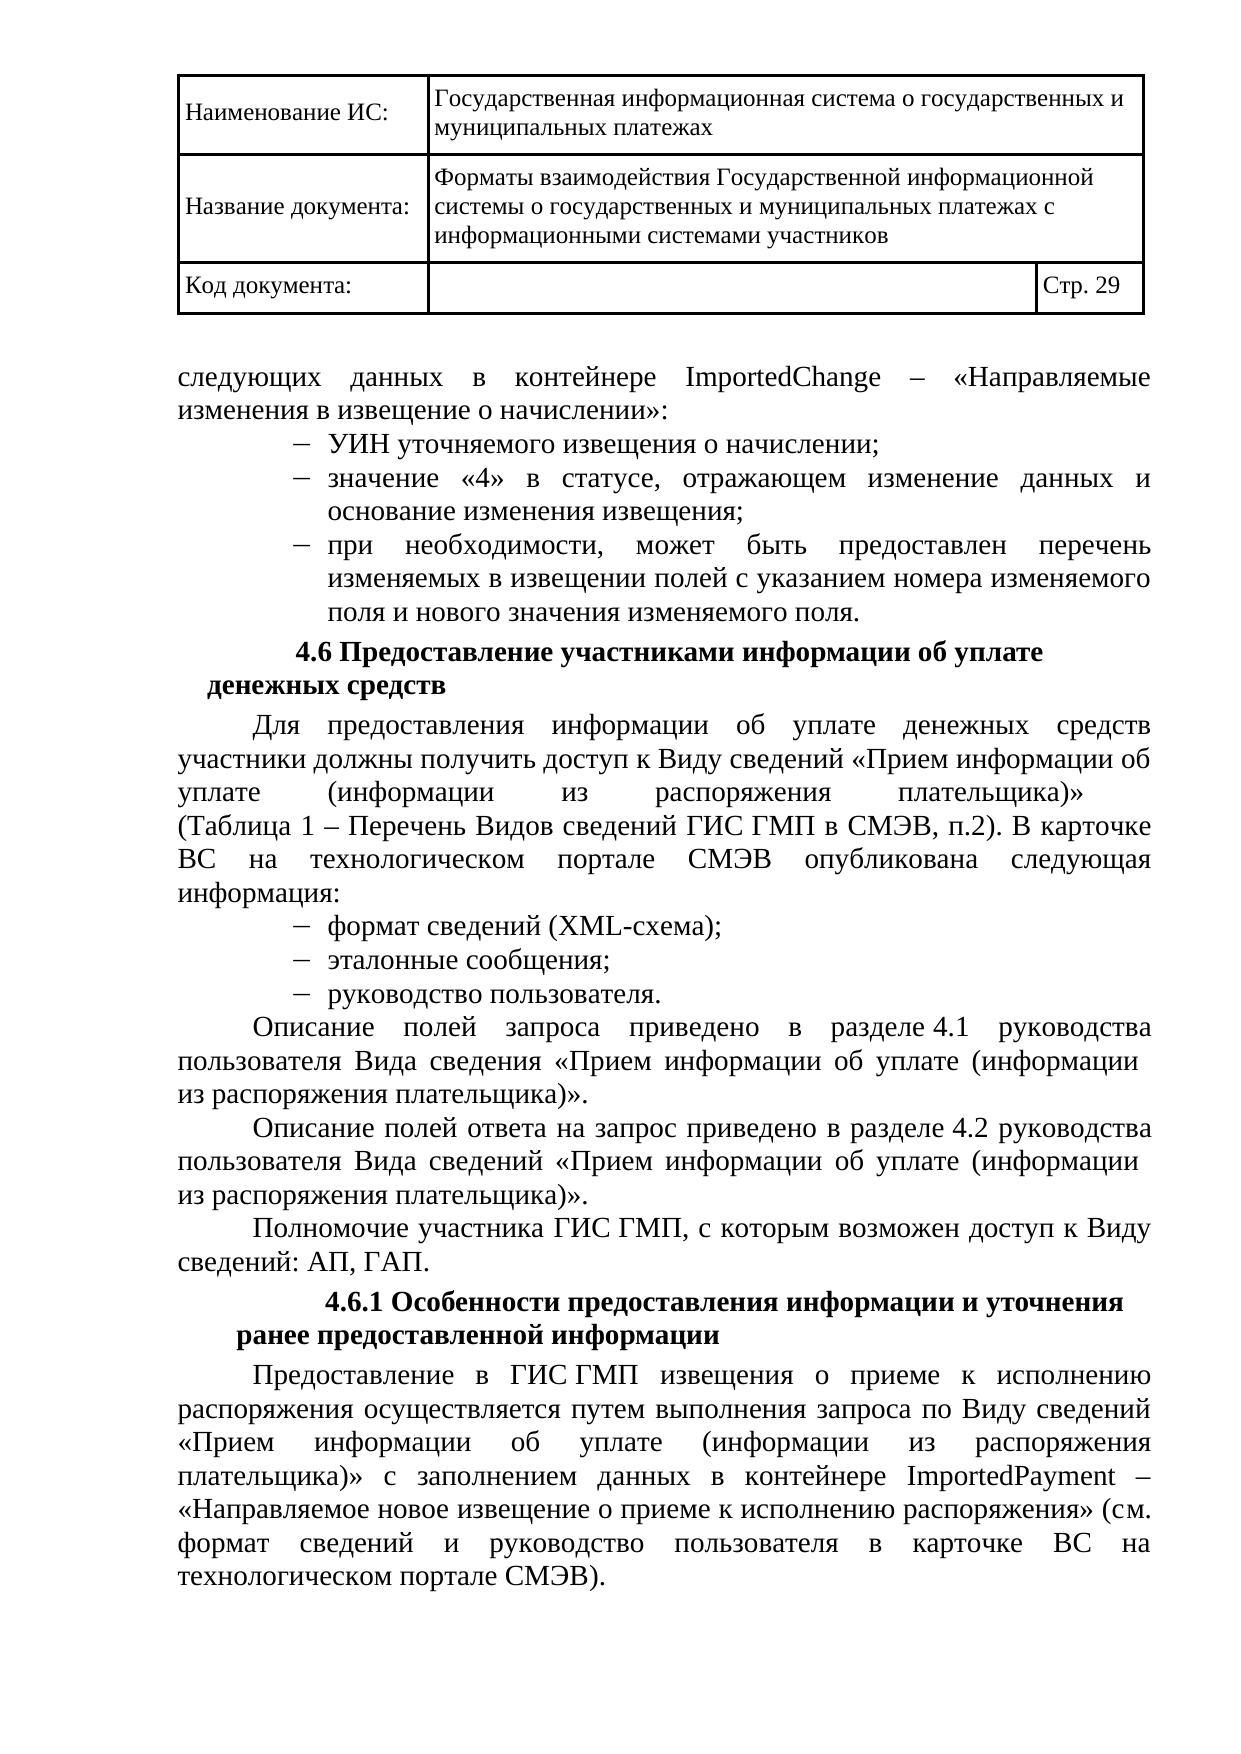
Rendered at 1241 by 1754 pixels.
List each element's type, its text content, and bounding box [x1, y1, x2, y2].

list при необходимости, может быть предоставлен перечень изменяемых в извещении полей с указанием номера изменяемого поля и нового значения изменяемого поля. [290, 527, 1152, 628]
text Особенности предоставления информации и уточнения ранее предоставленной информации [236, 1284, 1152, 1351]
text Полномочие участника ГИС ГМП, с которым возможен доступ к Виду сведений: АП, ГАП. [177, 1211, 1152, 1278]
list эталонные сообщения; [290, 942, 1152, 976]
text Предоставление в ГИС ГМП извещения о приеме к исполнению распоряжения осуществляется путем выполнения запроса по Виду сведений «Прием информации об уплате (информации из распоряжения плательщика)» с заполнением данных в контейнере ImportedPayment – «Направляемое новое извещение о приеме к исполнению распоряжения» (см. формат сведений и руководство пользователя в карточке ВС на технологическом портале СМЭВ). [177, 1357, 1152, 1592]
list руководство пользователя. [290, 976, 1152, 1009]
text Описание полей ответа на запрос приведено в разделе 4.2 руководства пользователя Вида сведений «Прием информации об уплате (информации из распоряжения плательщика)». [177, 1110, 1152, 1211]
text Предоставление участниками информации об уплате денежных средств [207, 634, 1152, 701]
text Описание полей запроса приведено в разделе 4.1 руководства пользователя Вида сведения «Прием информации об уплате (информации из распоряжения плательщика)». [177, 1009, 1152, 1110]
list формат сведений (XML-схема); [290, 908, 1152, 942]
list УИН уточняемого извещения о начислении; [290, 426, 1152, 460]
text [177, 359, 1152, 426]
list значение «4» в статусе, отражающем изменение данных и основание изменения извещения; [290, 460, 1152, 527]
text Для предоставления информации об уплате денежных средств участники должны получить доступ к Виду сведений «Прием информации об уплате (информации из распоряжения плательщика)» (Таблица 1 – Перечень Видов сведений ГИС ГМП в СМЭВ, п.2). В карточке ВС на технологическом портале СМЭВ опубликована следующая информация: [177, 707, 1152, 908]
